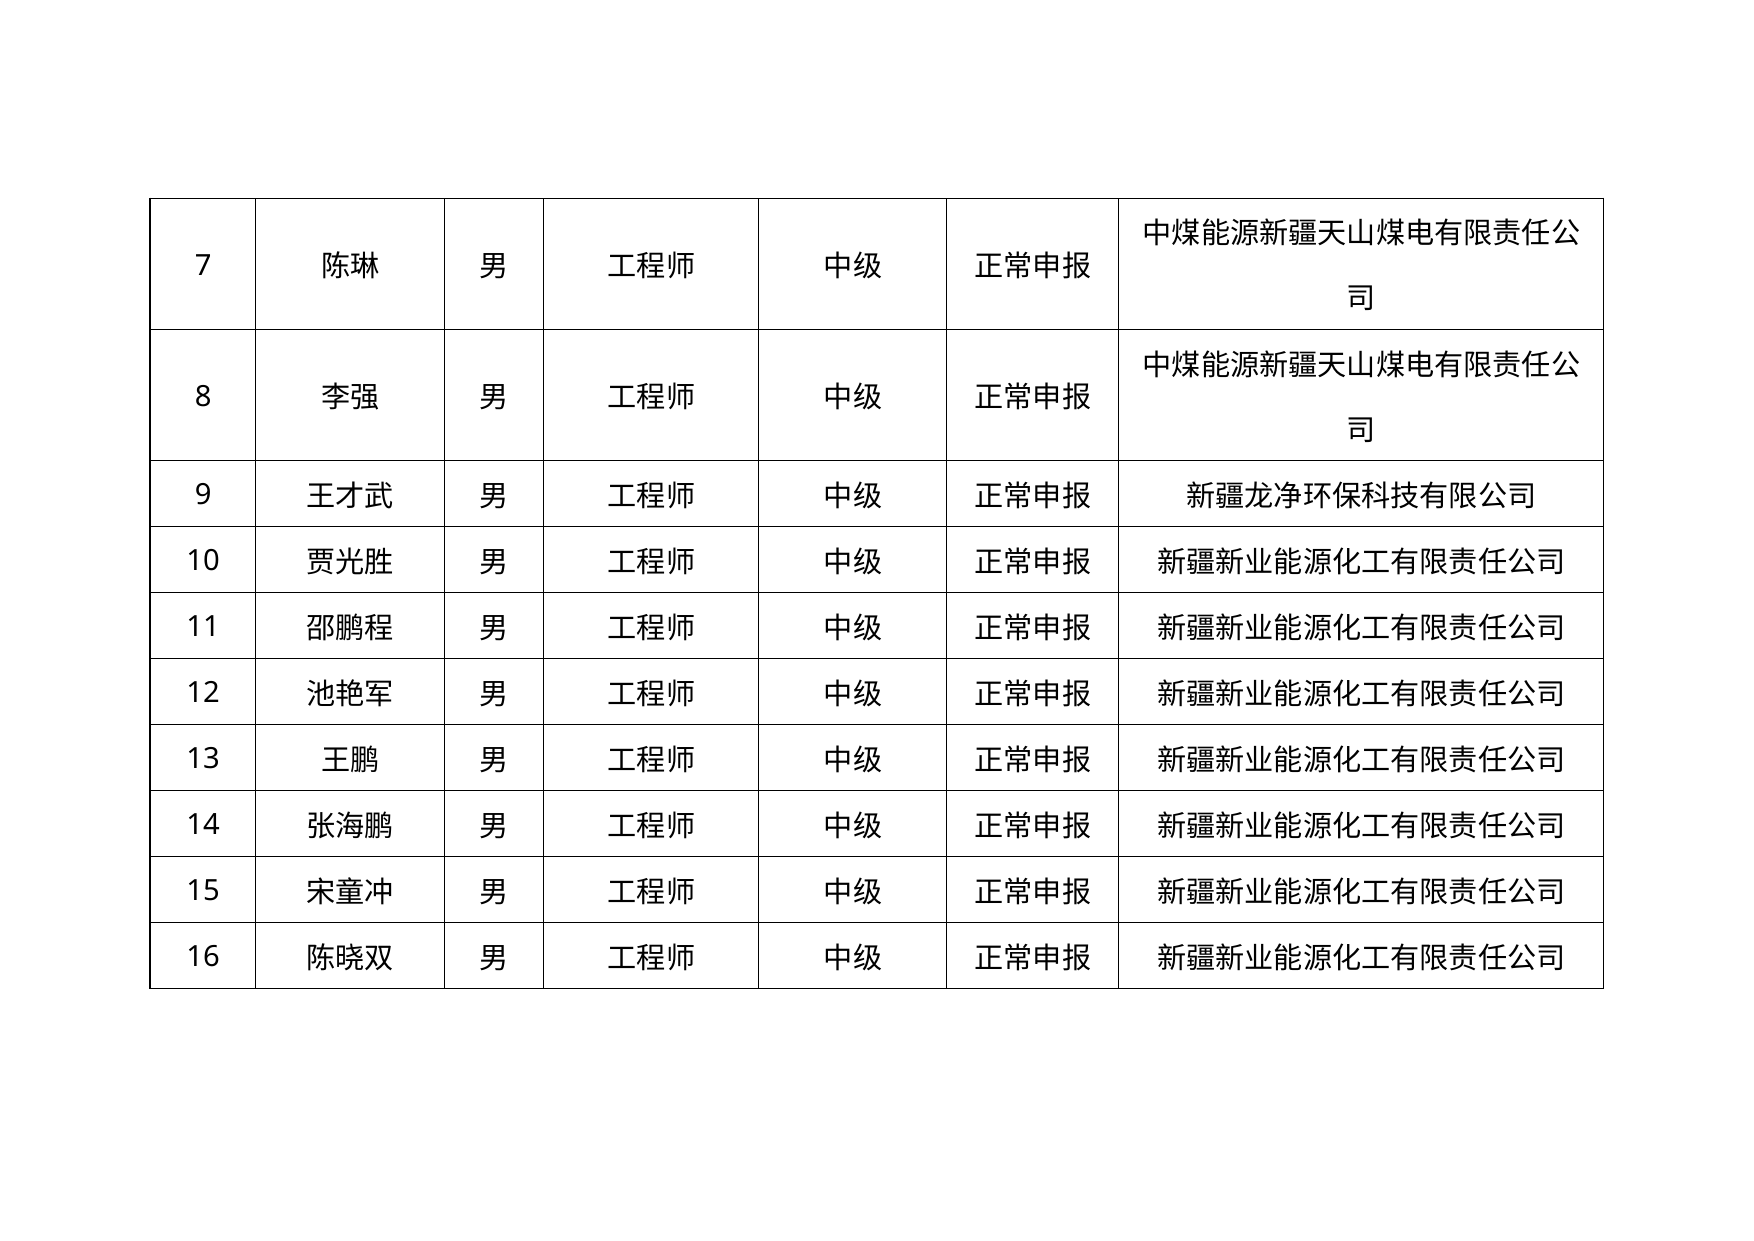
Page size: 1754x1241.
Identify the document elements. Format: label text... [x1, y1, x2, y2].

table_cell 陈琳 [256, 199, 444, 329]
table_cell 中级 [759, 923, 946, 988]
table_cell 工程师 [544, 791, 758, 856]
table_cell 正常申报 [947, 659, 1118, 724]
table_cell 7 [151, 199, 255, 329]
table_cell 工程师 [544, 593, 758, 658]
table_cell 新疆新业能源化工有限责任公司 [1119, 923, 1603, 988]
table_cell 新疆新业能源化工有限责任公司 [1119, 593, 1603, 658]
table_cell 男 [445, 923, 543, 988]
table_cell 工程师 [544, 725, 758, 790]
table_cell 中级 [759, 330, 946, 460]
table_cell 男 [445, 461, 543, 526]
table_cell 正常申报 [947, 593, 1118, 658]
table_cell 李强 [256, 330, 444, 460]
table_cell 14 [151, 791, 255, 856]
table_cell 工程师 [544, 199, 758, 329]
table_cell 中级 [759, 461, 946, 526]
table_cell 新疆新业能源化工有限责任公司 [1119, 527, 1603, 592]
table_cell 正常申报 [947, 199, 1118, 329]
table_cell 陈晓双 [256, 923, 444, 988]
table_cell 16 [151, 923, 255, 988]
table_cell 10 [151, 527, 255, 592]
table_cell 工程师 [544, 527, 758, 592]
table_cell 新疆新业能源化工有限责任公司 [1119, 857, 1603, 922]
table_cell 正常申报 [947, 330, 1118, 460]
table_cell 中级 [759, 593, 946, 658]
table_cell 新疆新业能源化工有限责任公司 [1119, 659, 1603, 724]
table_cell 邵鹏程 [256, 593, 444, 658]
table_cell 正常申报 [947, 527, 1118, 592]
table_cell 张海鹏 [256, 791, 444, 856]
table_cell 11 [151, 593, 255, 658]
table_cell 男 [445, 199, 543, 329]
table_cell 中级 [759, 199, 946, 329]
table_cell 13 [151, 725, 255, 790]
table_cell 新疆龙净环保科技有限公司 [1119, 461, 1603, 526]
table_cell 男 [445, 659, 543, 724]
table_cell 正常申报 [947, 461, 1118, 526]
table_cell 新疆新业能源化工有限责任公司 [1119, 791, 1603, 856]
table_cell 15 [151, 857, 255, 922]
table_cell 男 [445, 725, 543, 790]
table_cell 工程师 [544, 857, 758, 922]
table_cell 正常申报 [947, 725, 1118, 790]
table_cell 工程师 [544, 923, 758, 988]
table_cell 男 [445, 330, 543, 460]
table_cell 男 [445, 593, 543, 658]
table_cell 正常申报 [947, 857, 1118, 922]
table_cell 男 [445, 527, 543, 592]
table_cell 中级 [759, 791, 946, 856]
table_cell 工程师 [544, 330, 758, 460]
table_cell 中煤能源新疆天山煤电有限责任公司 [1119, 330, 1603, 460]
table_cell 中级 [759, 659, 946, 724]
table_cell 中级 [759, 725, 946, 790]
table_cell 9 [151, 461, 255, 526]
table_cell 贾光胜 [256, 527, 444, 592]
table_cell 池艳军 [256, 659, 444, 724]
table_cell 中级 [759, 527, 946, 592]
table_cell 新疆新业能源化工有限责任公司 [1119, 725, 1603, 790]
table_cell 男 [445, 857, 543, 922]
table_cell 中级 [759, 857, 946, 922]
table_cell 中煤能源新疆天山煤电有限责任公司 [1119, 199, 1603, 329]
table_cell 8 [151, 330, 255, 460]
table_cell 12 [151, 659, 255, 724]
table_cell 王才武 [256, 461, 444, 526]
table_cell 宋童冲 [256, 857, 444, 922]
table_cell 王鹏 [256, 725, 444, 790]
table_cell 男 [445, 791, 543, 856]
table_cell 工程师 [544, 461, 758, 526]
table_cell 正常申报 [947, 791, 1118, 856]
table_cell 工程师 [544, 659, 758, 724]
table_cell 正常申报 [947, 923, 1118, 988]
